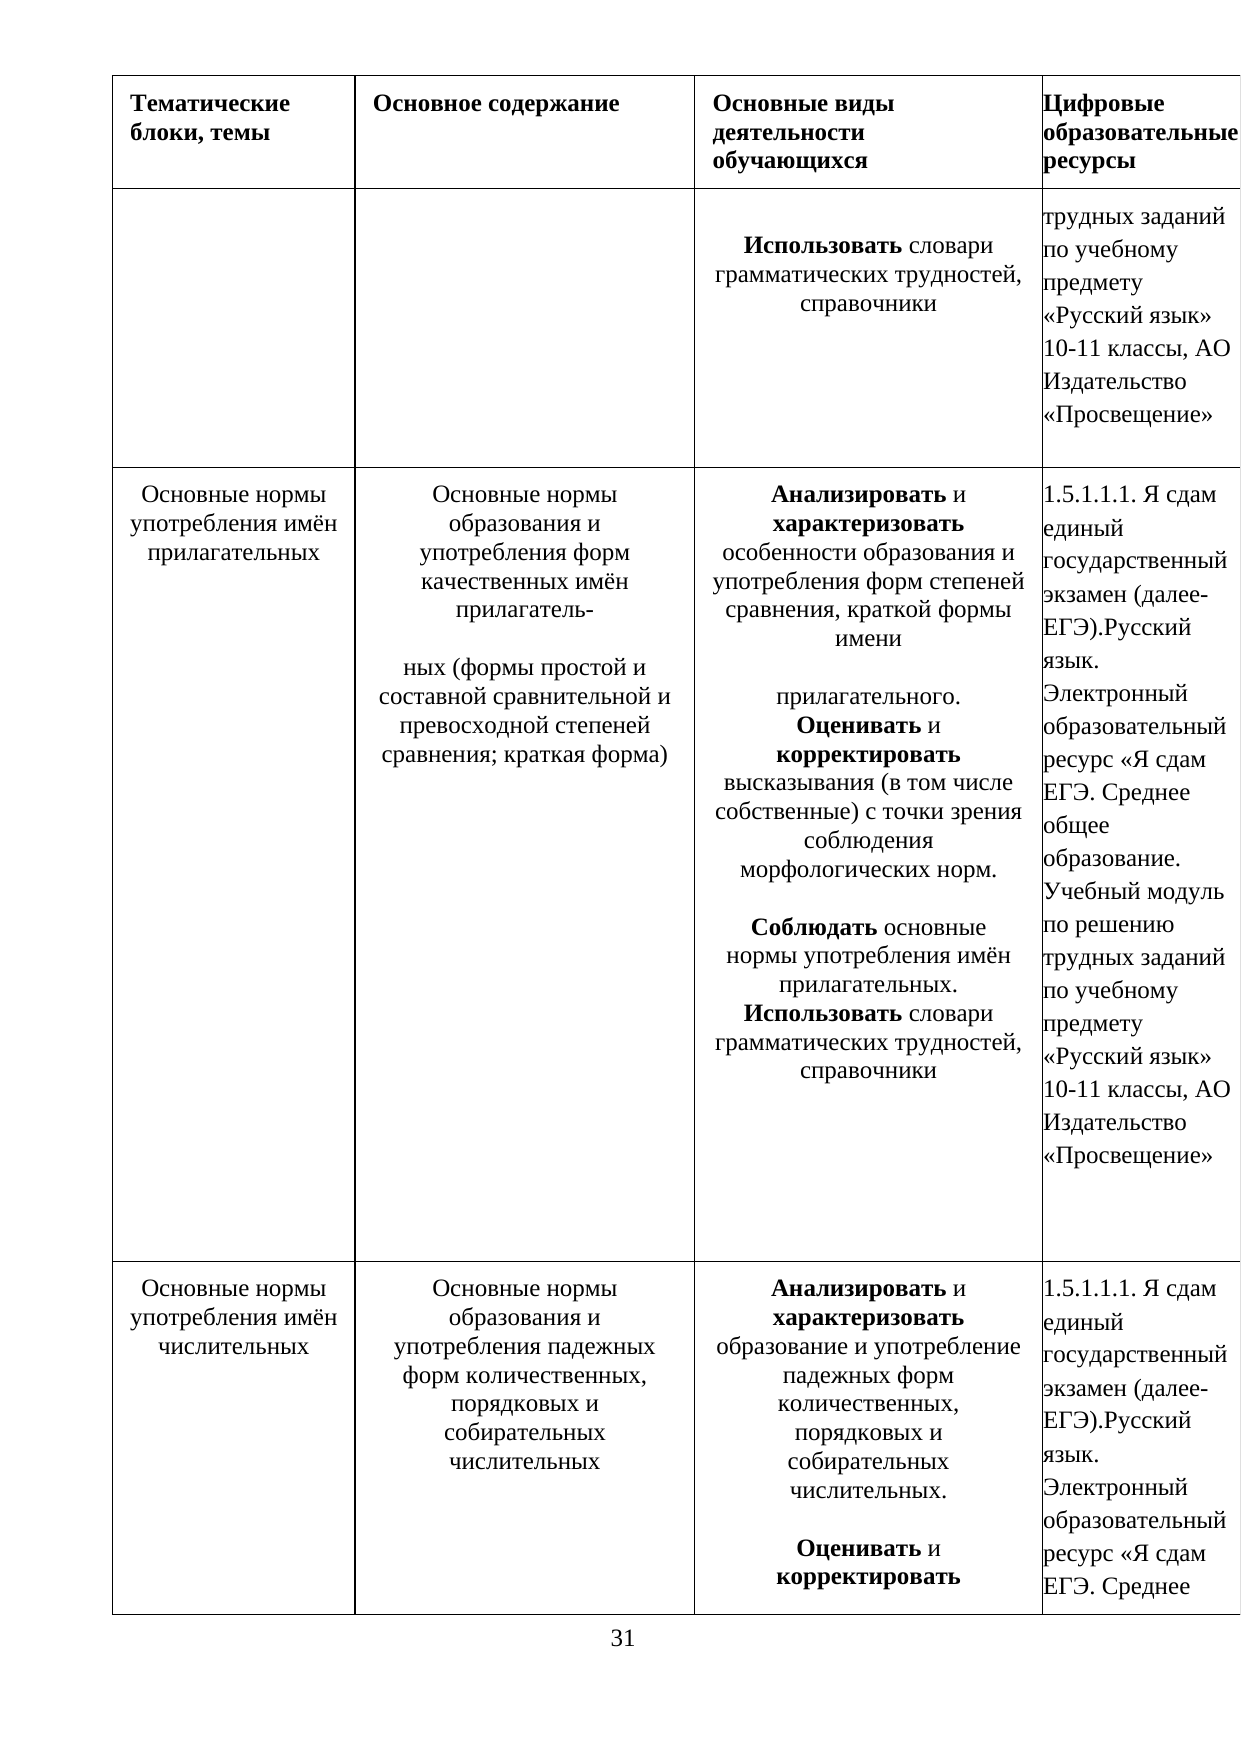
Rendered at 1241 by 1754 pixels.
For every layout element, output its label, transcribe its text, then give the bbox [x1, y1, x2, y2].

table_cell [113, 189, 354, 467]
table_header Основное содержание [356, 76, 694, 188]
table_header Основные виды деятельности обучающихся [695, 76, 1042, 188]
table_header Цифровые образовательные ресурсы [1043, 76, 1240, 188]
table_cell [1043, 189, 1240, 467]
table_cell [695, 1262, 1042, 1614]
table_header Тематические блоки, темы [113, 76, 354, 188]
table_cell Основные нормы употребления имён прилагательных [113, 468, 354, 1261]
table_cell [695, 189, 1042, 467]
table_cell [356, 1262, 694, 1614]
table_cell Анализировать и характеризовать особенности образования и употребления форм степеней сравнения, краткой формы имени прилагательного. Оценивать и корректировать высказывания (в том числе собственные) с точки зрения соблюдения морфологических норм. Соблюдать основные нормы употребления имён прилагательных. Использовать словари грамматических трудностей, справочники [695, 468, 1042, 1261]
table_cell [356, 189, 694, 467]
table_cell Основные нормы образования и употребления форм качественных имён прилагатель- ных (формы простой и составной сравнительной и превосходной степеней сравнения; краткая форма) [356, 468, 694, 1261]
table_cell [1043, 1262, 1240, 1614]
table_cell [113, 1262, 354, 1614]
